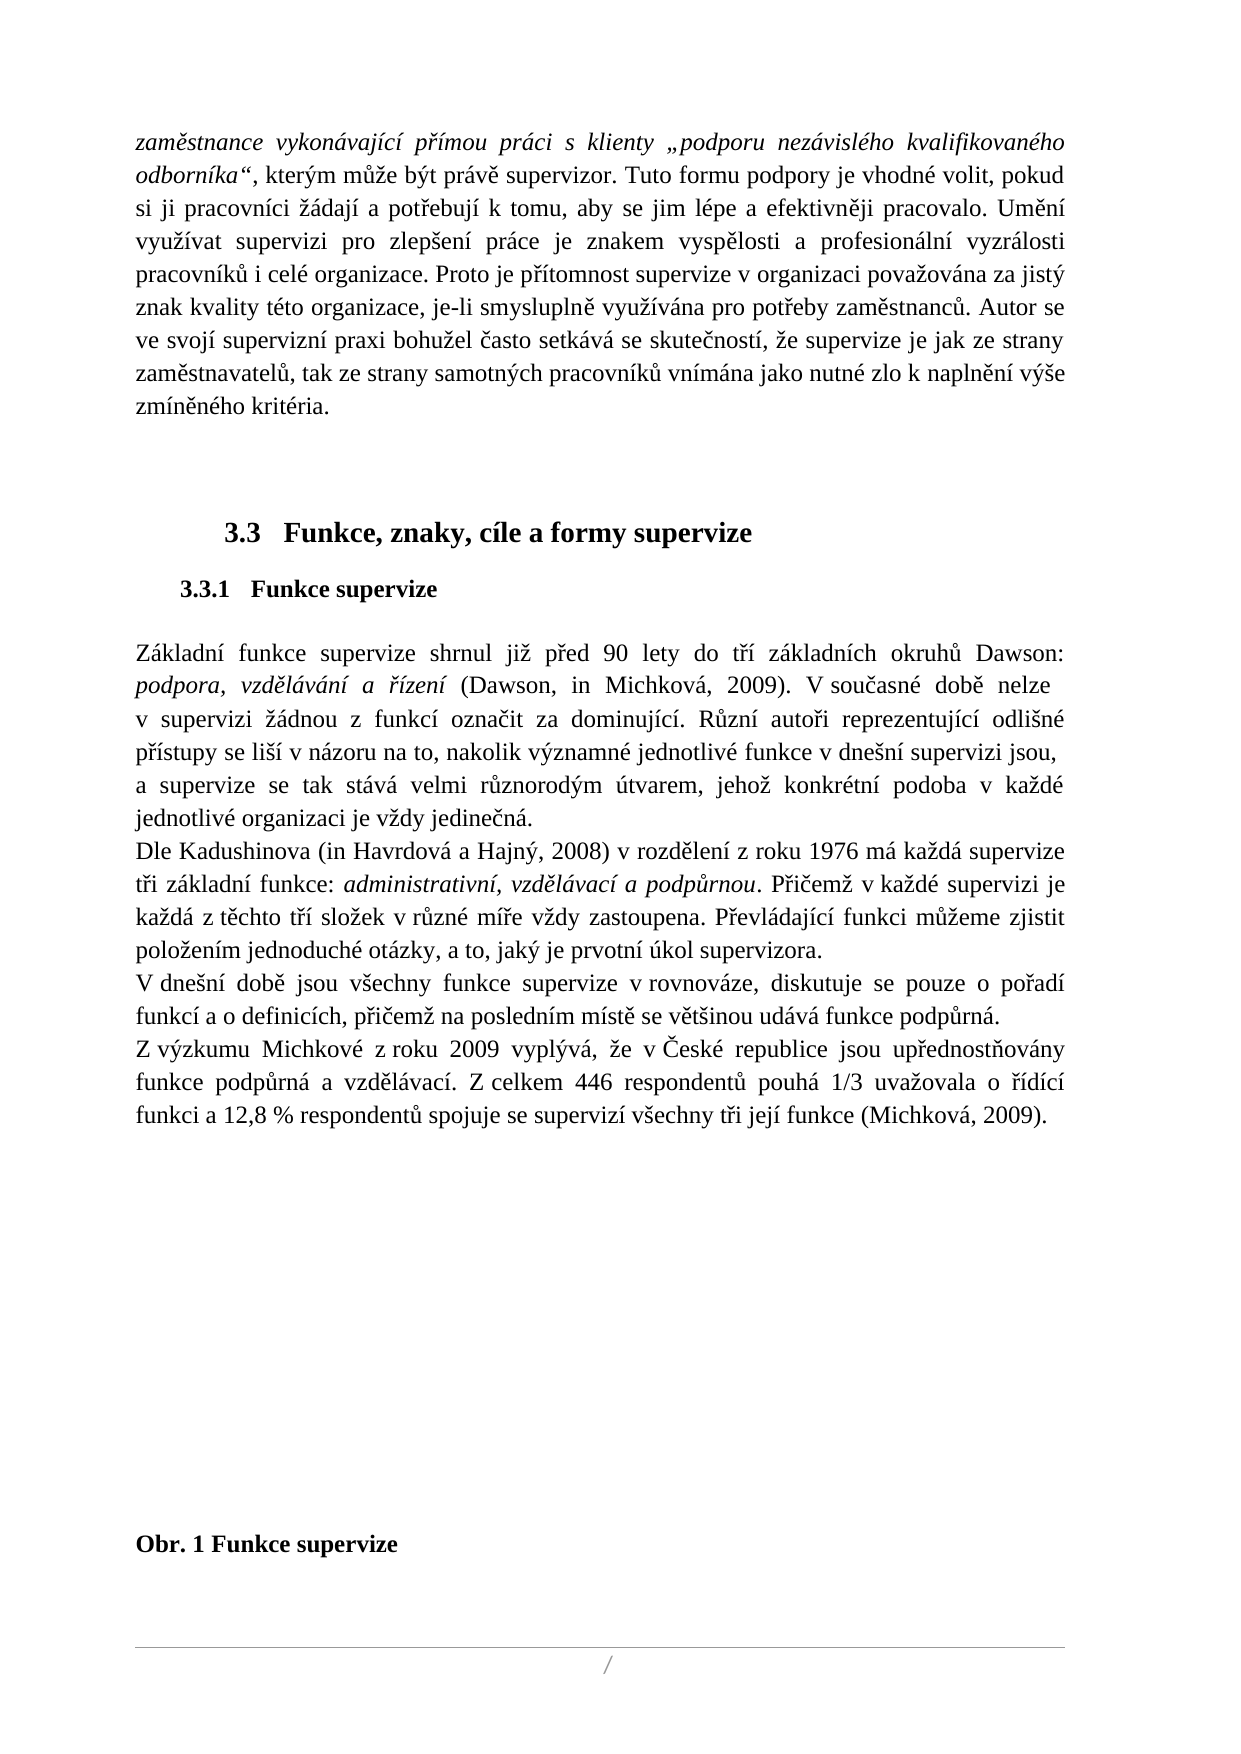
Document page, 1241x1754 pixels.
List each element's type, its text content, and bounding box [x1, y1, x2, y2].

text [135, 127, 1065, 420]
text Z výzkumu Michkové z roku 2009 vyplývá, že v České republice jsou upřednostňovány funkce podpůrná a vzdělávací. Z celkem 446 respondentů pouhá 1/3 uvažovala o řídící funkci a 12,8 % respondentů spojuje se supervizí všechny tři její funkce (Michková, 2009). [135, 1034, 1065, 1129]
text Dle Kadushinova (in Havrdová a Hajný, 2008) v rozdělení z roku 1976 má každá supervize tři základní funkce: administrativní, vzdělávací a podpůrnou. Přičemž v každé supervizi je každá z těchto tří složek v různé míře vždy zastoupena. Převládající funkci můžeme zjistit položením jednoduché otázky, a to, jaký je prvotní úkol supervizora. [135, 836, 1065, 963]
text Základní funkce supervize shrnul již před 90 lety do tří základních okruhů Dawson: podpora, vzdělávání a řízení (Dawson, in Michková, 2009). V současné době nelze v supervizi žádnou z funkcí označit za dominující. Různí autoři reprezentující odlišné přístupy se liší v názoru na to, nakolik významné jednotlivé funkce v dnešní supervizi jsou, a supervize se tak stává velmi různorodým útvarem, jehož konkrétní podoba v každé jednotlivé organizaci je vždy jedinečná. [135, 638, 1065, 831]
subtitle Funkce supervize [180, 574, 1065, 603]
text Obr. 1 Funkce supervize [135, 1529, 1065, 1558]
subtitle Funkce, znaky, cíle a formy supervize [224, 515, 1065, 549]
text V dnešní době jsou všechny funkce supervize v rovnováze, diskutuje se pouze o pořadí funkcí a o definicích, přičemž na posledním místě se většinou udává funkce podpůrná. [135, 968, 1065, 1029]
